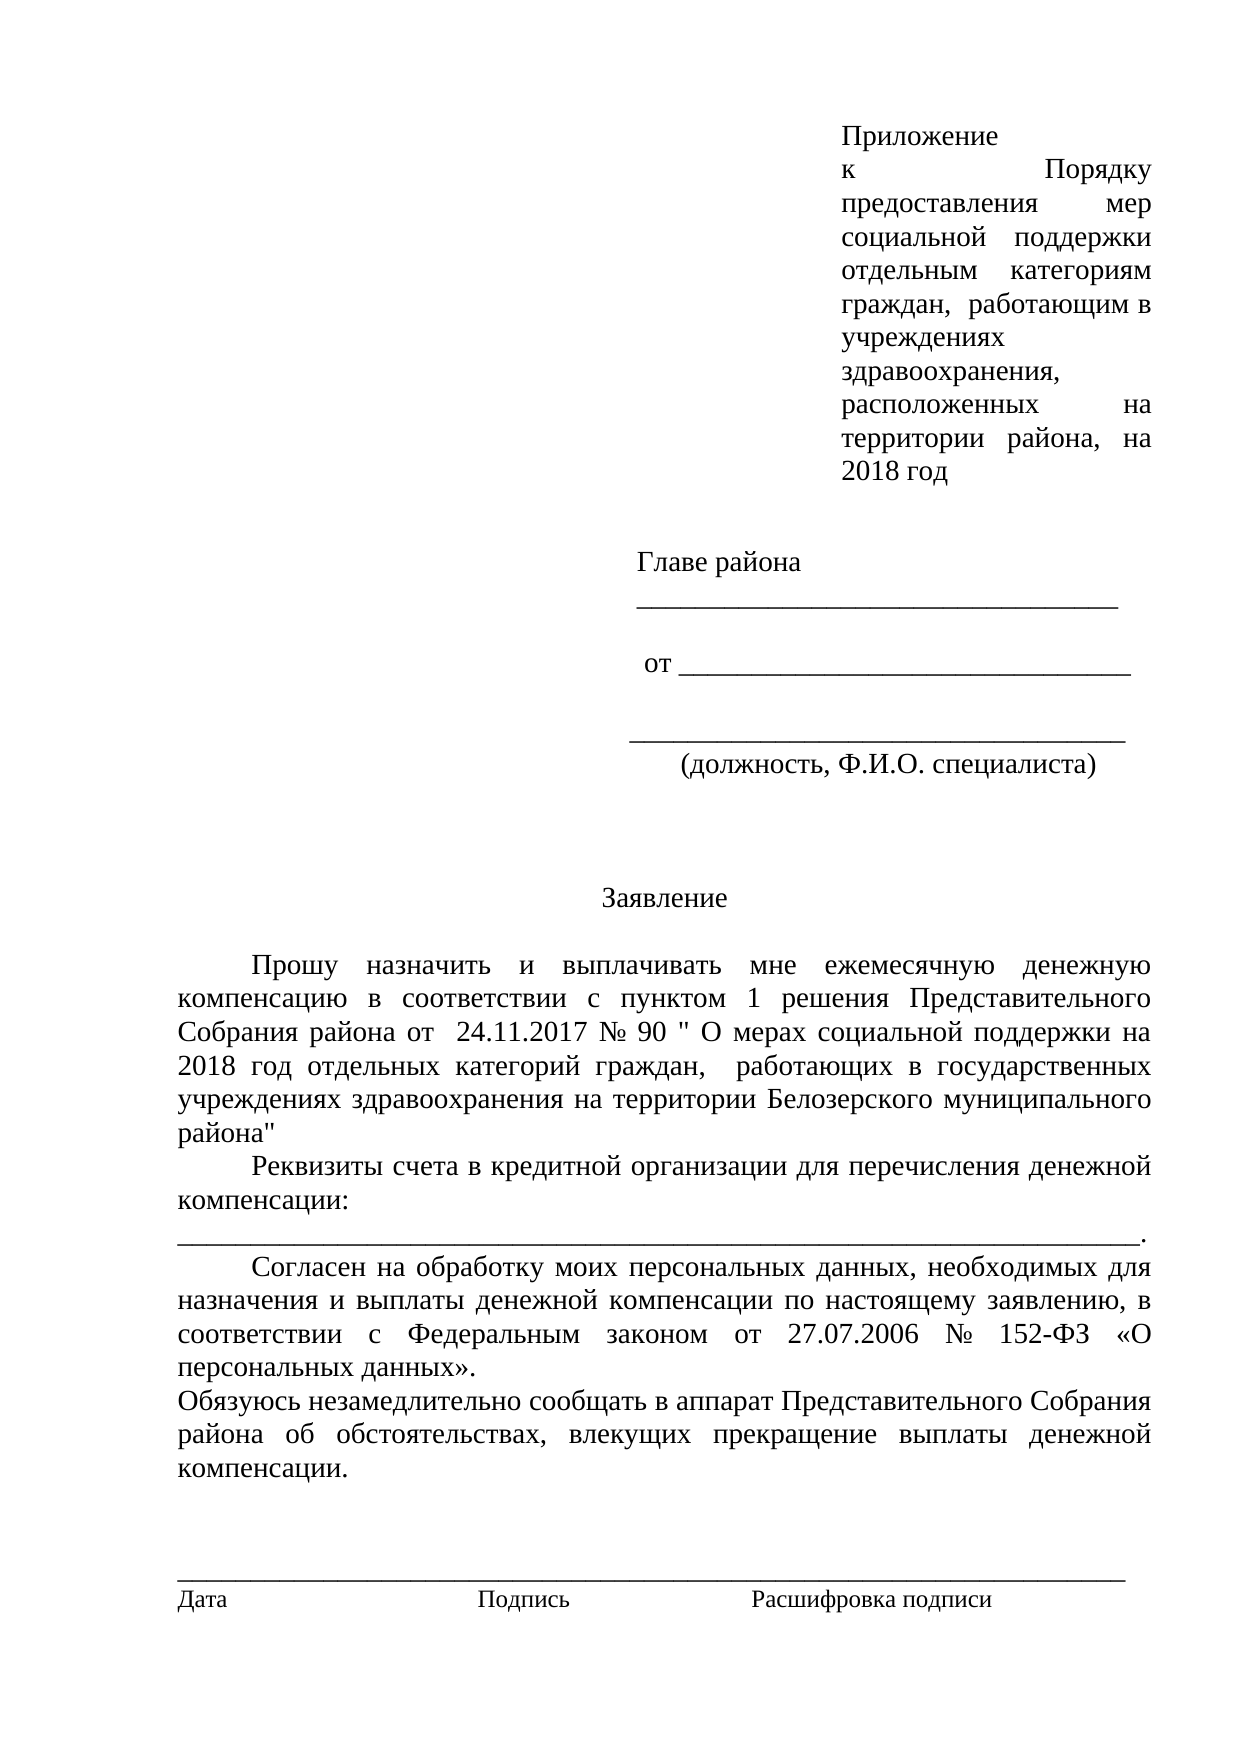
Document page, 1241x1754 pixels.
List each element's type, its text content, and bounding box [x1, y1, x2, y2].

text _________________________________ [177, 578, 1152, 612]
text (должность, Ф.И.О. специалиста) [177, 746, 1152, 779]
text Согласен на обработку моих персональных данных, необходимых для назначения и выплаты денежной компенсации по настоящему заявлению, в соответствии с Федеральным законом от 27.07.2006 № 152-ФЗ «О персональных данных». [177, 1249, 1152, 1383]
text к Порядку предоставления мер социальной поддержки отдельным категориям граждан, работающим в учреждениях здравоохранения, расположенных на территории района, на 2018 год [841, 152, 1152, 487]
text от _______________________________ [177, 645, 1152, 679]
text Дата Подпись Расшифровка подписи [177, 1584, 1152, 1613]
text Заявление [177, 880, 1152, 913]
text Приложение [841, 118, 1152, 152]
text Прошу назначить и выплачивать мне ежемесячную денежную компенсацию в соответствии с пунктом 1 решения Представительного Собрания района от 24.11.2017 № 90 " О мерах социальной поддержки на 2018 год отдельных категорий граждан, работающих в государственных учреждениях здравоохранения на территории Белозерского муниципального района" [177, 947, 1152, 1148]
text Главе района [177, 544, 1152, 578]
text _________________________________________________________________ [177, 1551, 1152, 1584]
text Реквизиты счета в кредитной организации для перечисления денежной компенсации: __________________________________________________________________. [177, 1148, 1152, 1249]
text Обязуюсь незамедлительно сообщать в аппарат Представительного Собрания района об обстоятельствах, влекущих прекращение выплаты денежной компенсации. [177, 1383, 1152, 1484]
text __________________________________ [177, 712, 1152, 746]
